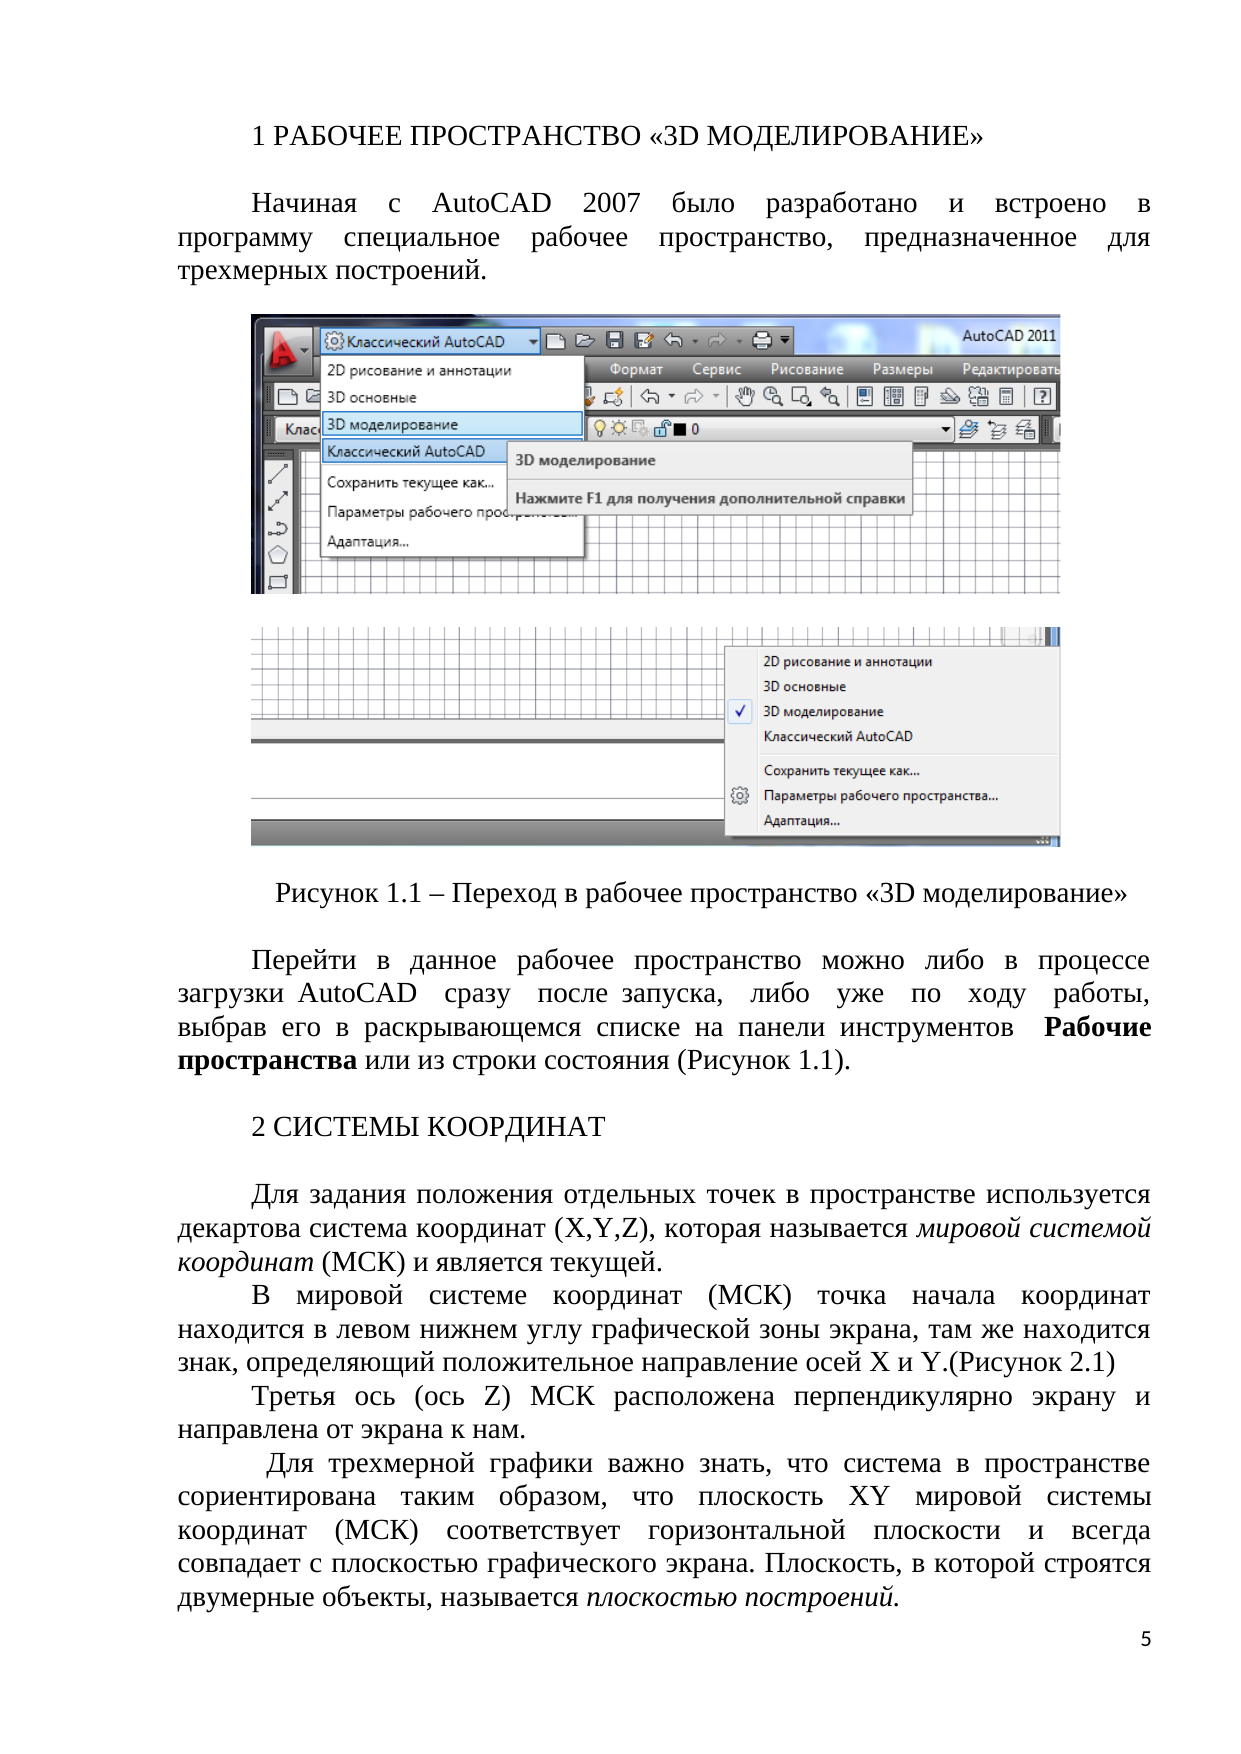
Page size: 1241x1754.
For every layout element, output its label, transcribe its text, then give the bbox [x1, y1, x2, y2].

text Для трехмерной графики важно знать, что система в пространстве сориентирована таким образом, что плоскость XY мировой системы координат (МСК) соответствует горизонтальной плоскости и всегда совпадает с плоскостью графического экрана. Плоскость, в которой строятся двумерные объекты, называется плоскостью построений. [177, 1445, 1152, 1613]
text 2 СИСТЕМЫ КООРДИНАТ [177, 1109, 1152, 1143]
text Начиная с AutoCAD 2007 было разработано и встроено в программу специальное рабочее пространство, предназначенное для трехмерных построений. [177, 185, 1152, 286]
picture [251, 314, 1061, 594]
text Третья ось (ось Z) МСК расположена перпендикулярно экрану и направлена от экрана к нам. [177, 1378, 1152, 1445]
picture [251, 627, 1061, 847]
text Перейти в данное рабочее пространство можно либо в процессе загрузки AutoCAD сразу после запуска, либо уже по ходу работы, выбрав его в раскрывающемся списке на панели инструментов Рабочие пространства или из строки состояния (Рисунок 1.1). [177, 942, 1152, 1076]
text Для задания положения отдельных точек в пространстве используется декартова система координат (X,Y,Z), которая называется мировой системой координат (МСК) и является текущей. [177, 1177, 1152, 1277]
text В мировой системе координат (МСК) точка начала координат находится в левом нижнем углу графической зоны экрана, там же находится знак, определяющий положительное направление осей X и Y.(Рисунок 2.1) [177, 1277, 1152, 1378]
text 1 РАБОЧЕЕ ПРОСТРАНСТВО «3D МОДЕЛИРОВАНИЕ» [177, 118, 1152, 152]
text Рисунок 1.1 – Переход в рабочее пространство «3D моделирование» [177, 875, 1152, 908]
